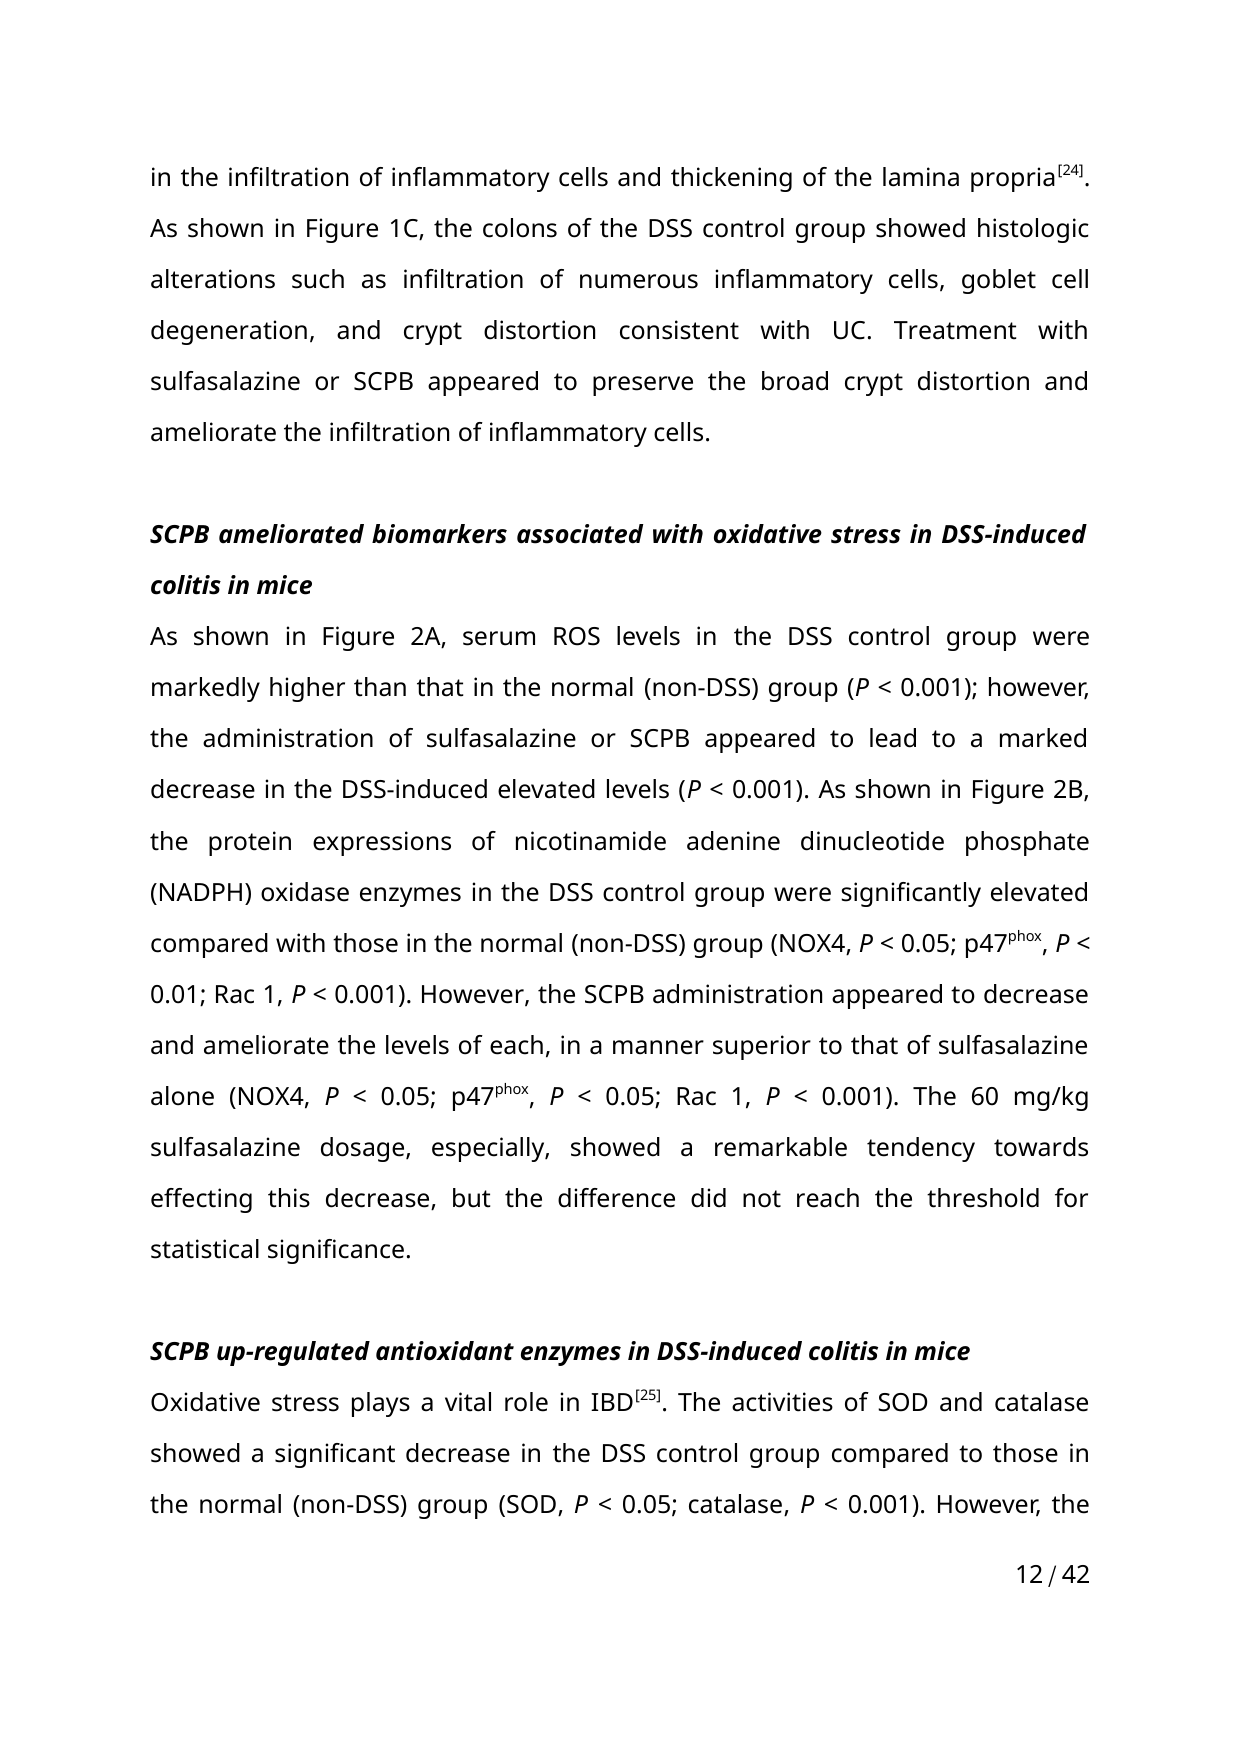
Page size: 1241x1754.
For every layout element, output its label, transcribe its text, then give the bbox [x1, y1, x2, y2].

text SCPB up-regulated antioxidant enzymes in DSS-induced colitis in mice [150, 1333, 1090, 1368]
text As shown in Figure 2A, serum ROS levels in the DSS control group were markedly higher than that in the normal (non-DSS) group (P < 0.001); however, the administration of sulfasalazine or SCPB appeared to lead to a marked decrease in the DSS-induced elevated levels (P < 0.001). As shown in Figure 2B, the protein expressions of nicotinamide adenine dinucleotide phosphate (NADPH) oxidase enzymes in the DSS control group were significantly elevated compared with those in the normal (non-DSS) group (NOX4, P < 0.05; p47phox, P < 0.01; Rac 1, P < 0.001). However, the SCPB administration appeared to decrease and ameliorate the levels of each, in a manner superior to that of sulfasalazine alone (NOX4, P < 0.05; p47phox, P < 0.05; Rac 1, P < 0.001). The 60 mg/kg sulfasalazine dosage, especially, showed a remarkable tendency towards effecting this decrease, but the difference did not reach the threshold for statistical significance. [150, 619, 1090, 1266]
text SCPB ameliorated biomarkers associated with oxidative stress in DSS-induced colitis in mice [150, 517, 1090, 602]
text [150, 1384, 1090, 1521]
